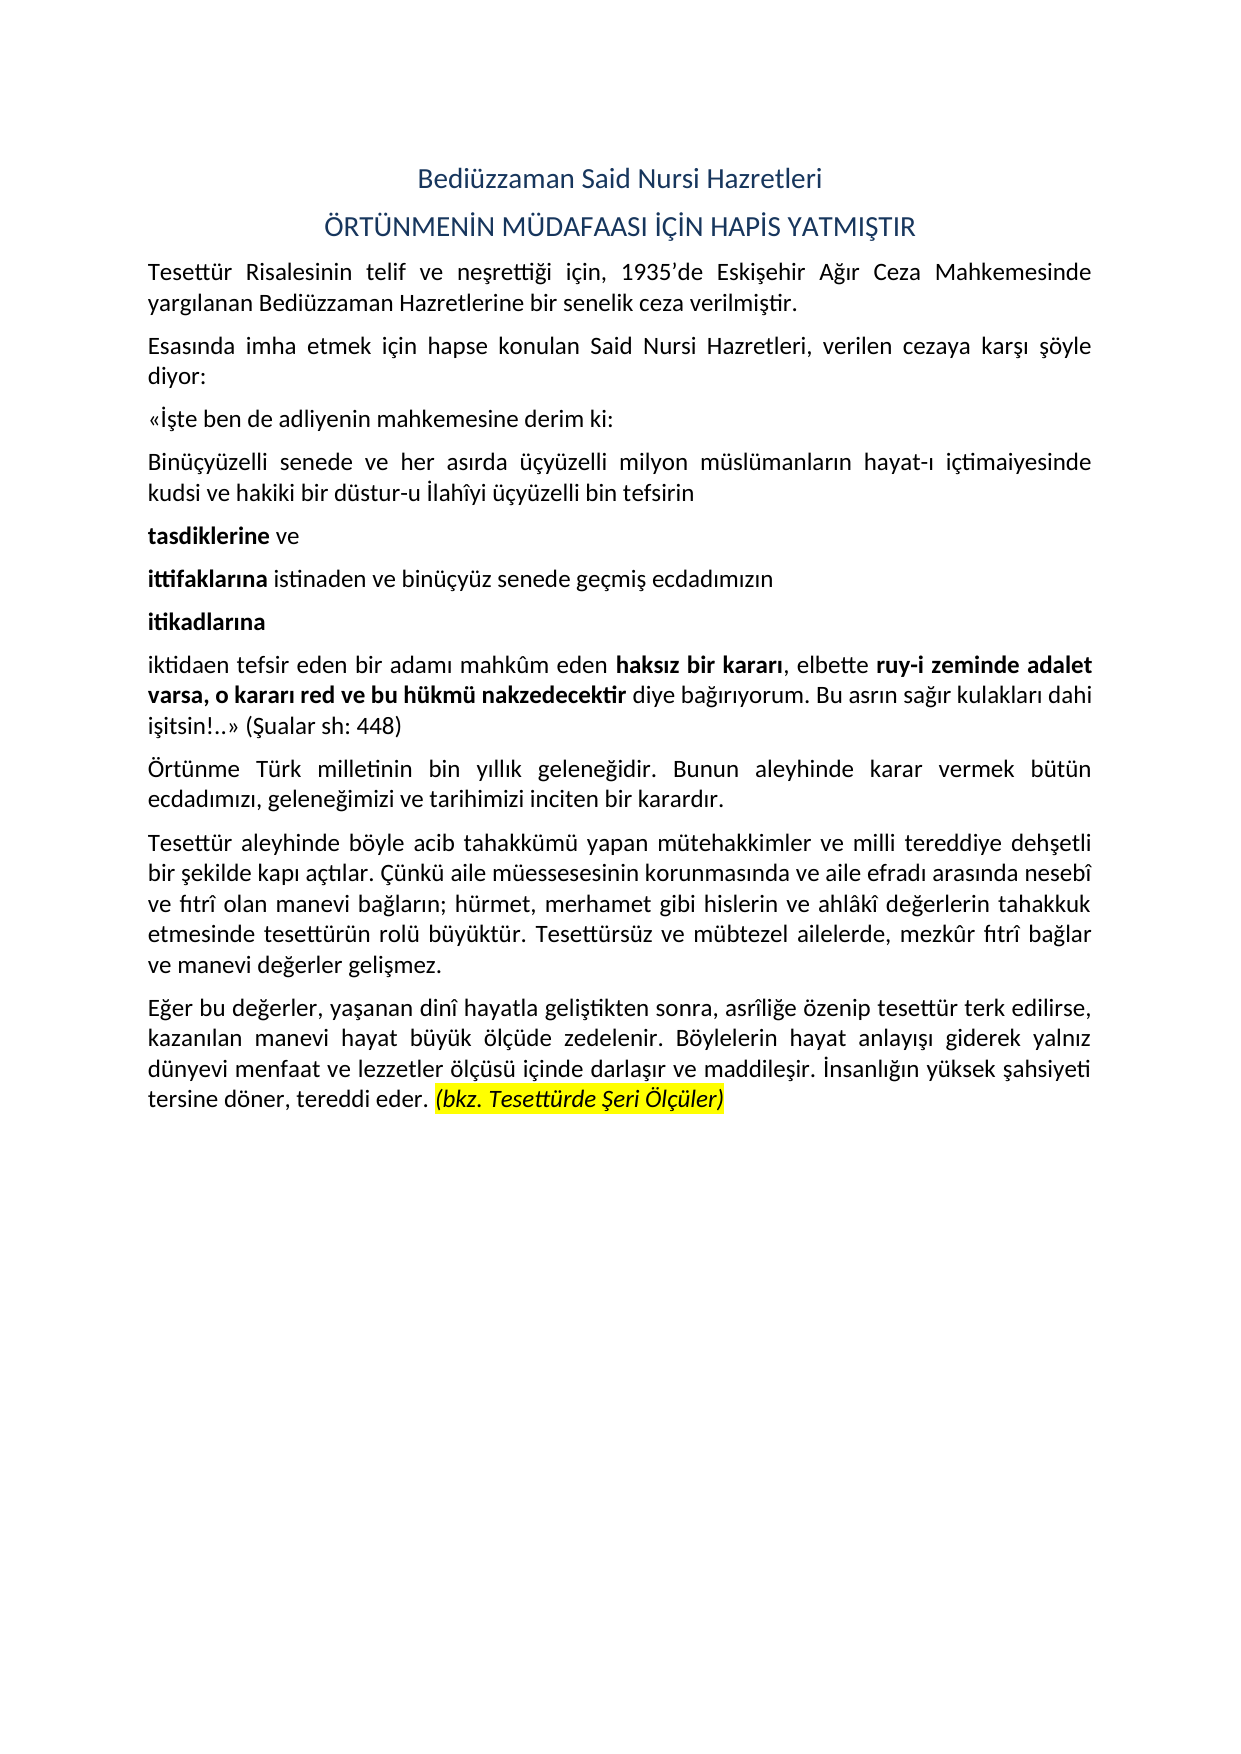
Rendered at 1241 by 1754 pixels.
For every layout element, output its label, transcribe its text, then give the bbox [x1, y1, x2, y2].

text tasdiklerine ve [148, 520, 1093, 551]
text iktidaen tefsir eden bir adamı mahkûm eden haksız bir kararı, elbette ruy-i zeminde adalet varsa, o kararı red ve bu hükmü nakzedecektir diye bağırıyorum. Bu asrın sağır kulakları dahi işitsin!..» (Şualar sh: 448) [148, 649, 1093, 741]
text ittifaklarına istinaden ve binüçyüz senede geçmiş ecdadımızın [148, 563, 1093, 593]
text Binüçyüzelli senede ve her asırda üçyüzelli milyon müslümanların hayat-ı içtimaiyesinde kudsi ve hakiki bir düstur-u İlahîyi üçyüzelli bin tefsirin [148, 446, 1093, 507]
text Tesettür Risalesinin telif ve neşrettiği için, 1935’de Eskişehir Ağır Ceza Mahkemesinde yargılanan Bediüzzaman Hazretlerine bir senelik ceza verilmiştir. [148, 256, 1093, 317]
text «İşte ben de adliyenin mahkemesine derim ki: [148, 403, 1093, 434]
text ÖRTÜNMENİN MÜDAFAASI İÇİN HAPİS YATMIŞTIR [148, 208, 1093, 244]
text itikadlarına [148, 606, 1093, 637]
text Eğer bu değerler, yaşanan dinî hayatla geliştikten sonra, asrîliğe özenip tesettür terk edilirse, kazanılan manevi hayat büyük ölçüde zedelenir. Böylelerin hayat anlayışı giderek yalnız dünyevi menfaat ve lezzetler ölçüsü içinde darlaşır ve maddileşir. İnsanlığın yüksek şahsiyeti tersine döner, tereddi eder. (bkz. Tesettürde Şeri Ölçüler) [148, 992, 1093, 1114]
text Örtünme Türk milletinin bin yıllık geleneğidir. Bunun aleyhinde karar vermek bütün ecdadımızı, geleneğimizi ve tarihimizi inciten bir karardır. [148, 753, 1093, 814]
text Bediüzzaman Said Nursi Hazretleri [148, 160, 1093, 196]
text Esasında imha etmek için hapse konulan Said Nursi Hazretleri, verilen cezaya karşı şöyle diyor: [148, 330, 1093, 391]
text Tesettür aleyhinde böyle acib tahakkümü yapan mütehakkimler ve milli tereddiye dehşetli bir şekilde kapı açtılar. Çünkü aile müessesesinin korunmasında ve aile efradı arasında nesebî ve fıtrî olan manevi bağların; hürmet, merhamet gibi hislerin ve ahlâkî değerlerin tahakkuk etmesinde tesettürün rolü büyüktür. Tesettürsüz ve mübtezel ailelerde, mezkûr fıtrî bağlar ve manevi değerler gelişmez. [148, 827, 1093, 979]
